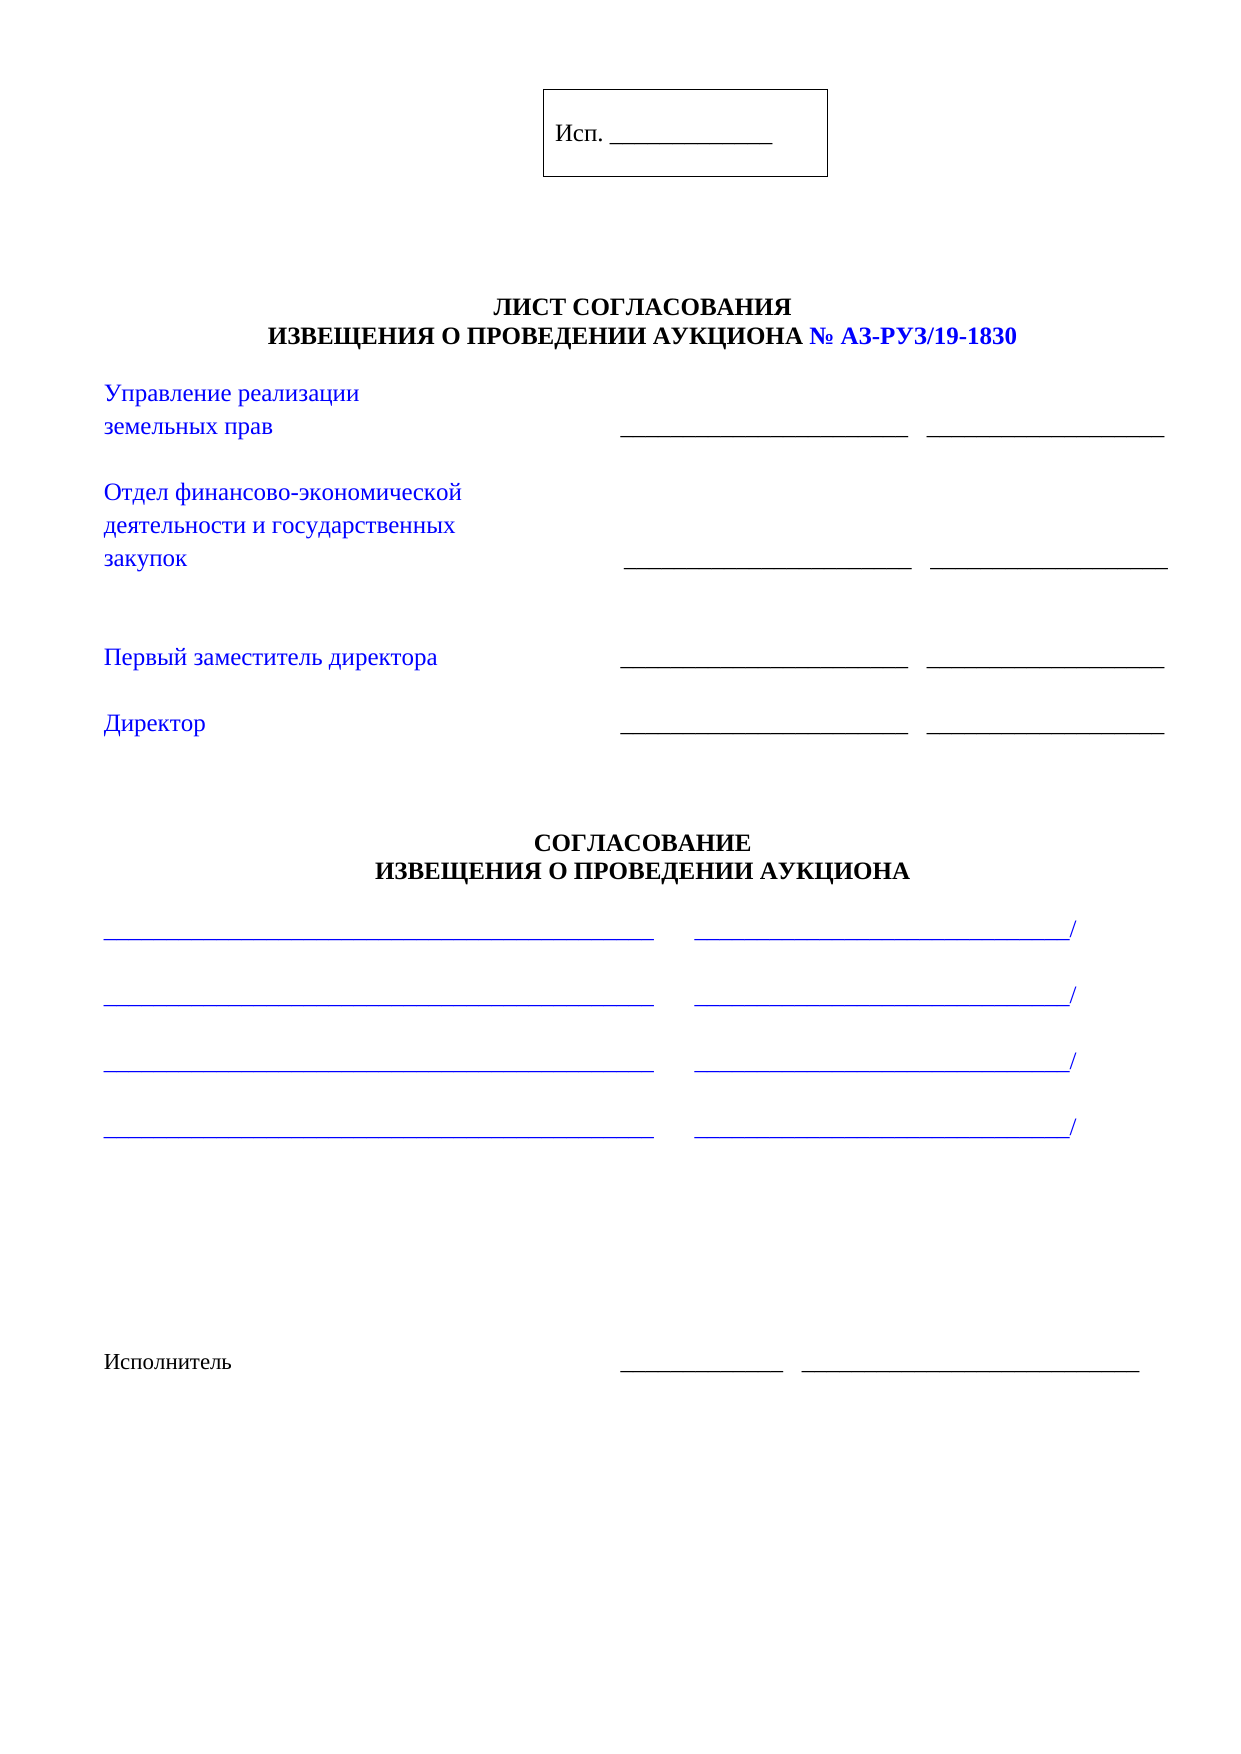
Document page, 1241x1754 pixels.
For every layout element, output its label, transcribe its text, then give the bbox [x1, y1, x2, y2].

text СОГЛАСОВАНИЕ [103, 828, 1181, 856]
text ИЗВЕЩЕНИЯ О ПРОВЕДЕНИИ АУКЦИОНА № АЗ-РУЗ/19-1830 [103, 321, 1181, 349]
text ____________________________________________ ______________________________/ [103, 1046, 1181, 1075]
text ____________________________________________ ______________________________/ [103, 1112, 1181, 1141]
text ____________________________________________ ______________________________/ [103, 980, 1181, 1009]
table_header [544, 90, 827, 176]
text Отдел финансово-экономической [103, 477, 1181, 506]
text деятельности и государственных [103, 510, 1181, 539]
text Управление реализации [103, 378, 1181, 407]
text Директор _______________________ ___________________ [103, 708, 1181, 737]
text Первый заместитель директора _______________________ ___________________ [103, 642, 1181, 671]
text ИЗВЕЩЕНИЯ О ПРОВЕДЕНИИ АУКЦИОНА [103, 856, 1181, 885]
text Исполнитель _____________ ___________________________ [103, 1346, 1181, 1375]
text земельных прав _______________________ ___________________ [103, 411, 1181, 440]
text ____________________________________________ ______________________________/ [103, 914, 1181, 943]
text ЛИСТ СОГЛАСОВАНИЯ [103, 292, 1181, 321]
text закупок _______________________ ___________________ [103, 543, 1181, 572]
